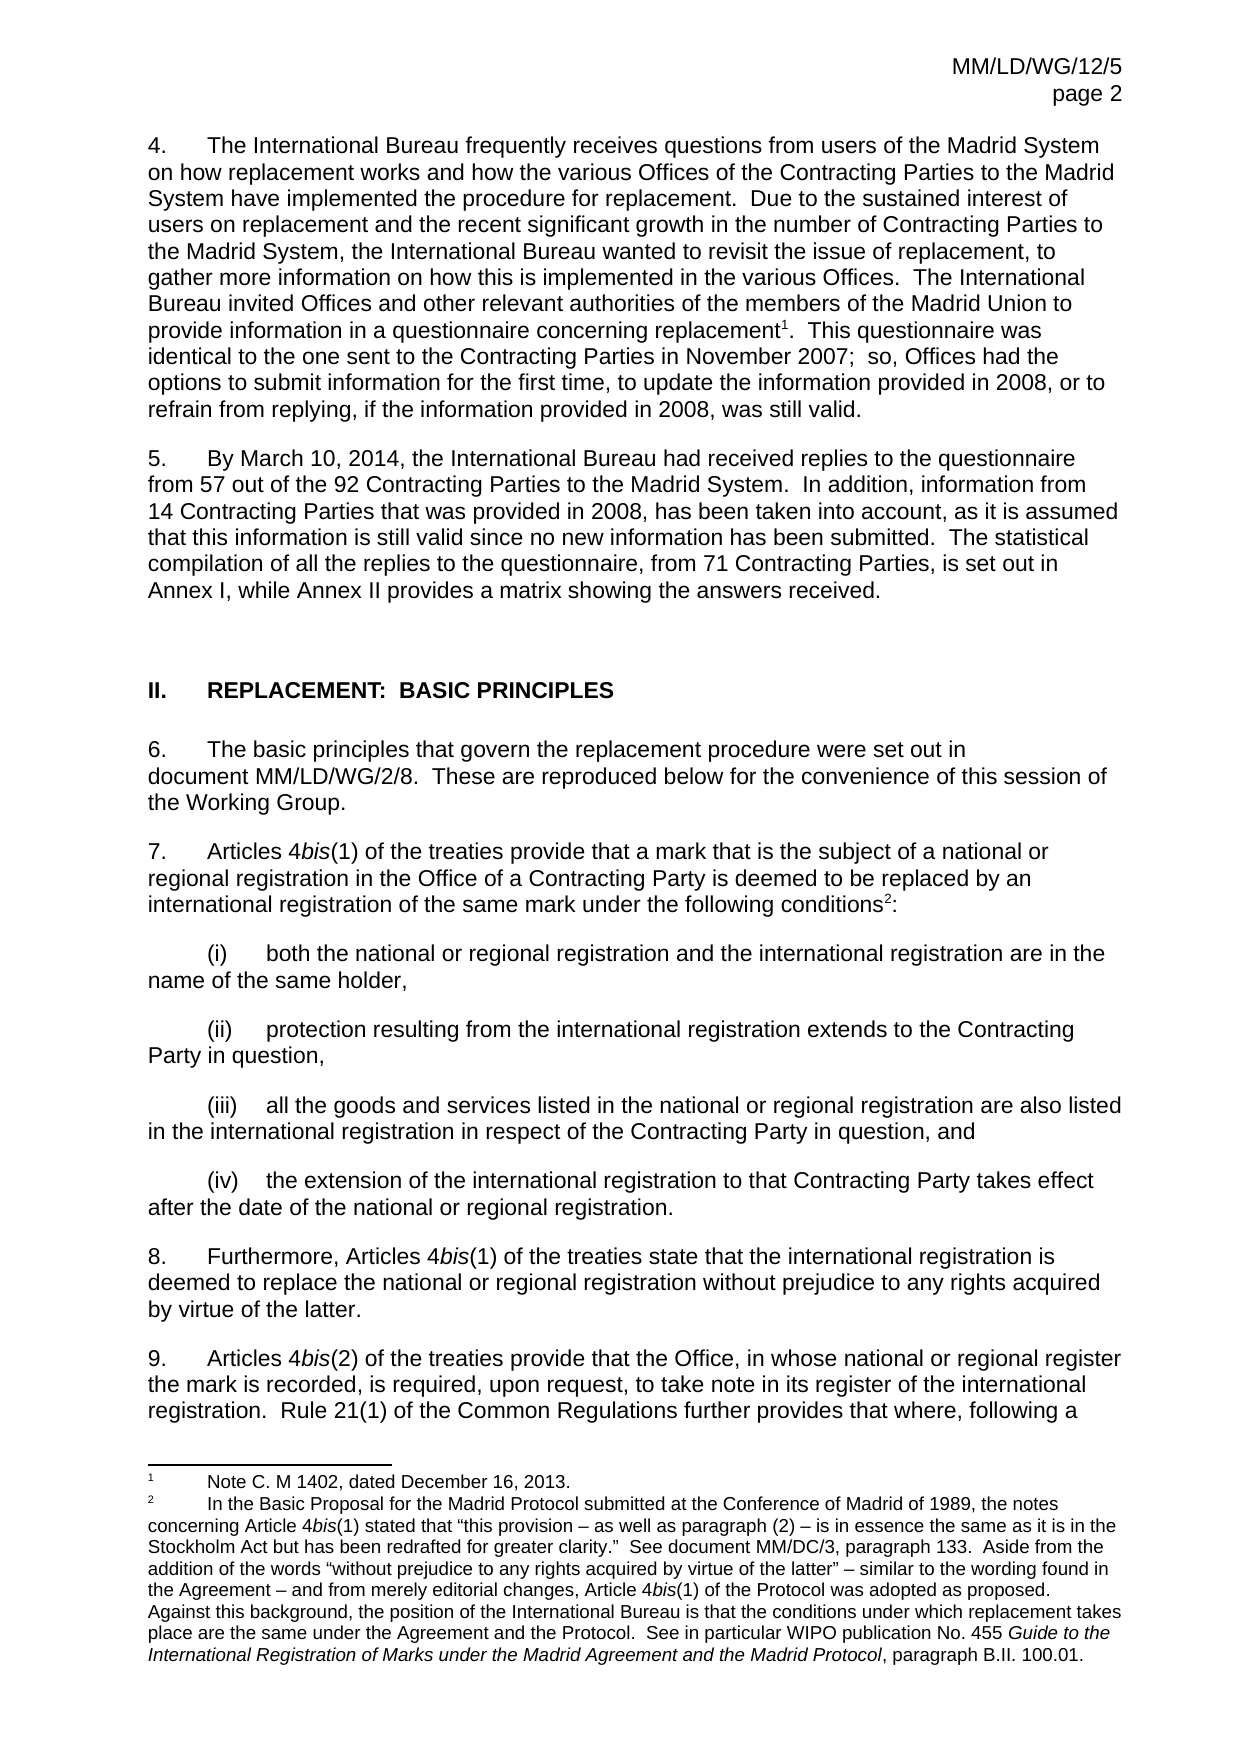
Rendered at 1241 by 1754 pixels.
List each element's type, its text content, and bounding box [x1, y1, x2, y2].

list (i) both the national or regional registration and the international registration are in the name of the same holder, [148, 940, 1122, 993]
list (iv) the extension of the international registration to that Contracting Party takes effect after the date of the national or regional registration. [148, 1167, 1122, 1220]
text Furthermore, Articles 4bis(1) of the treaties state that the international registration is deemed to replace the national or regional registration without prejudice to any rights acquired by virtue of the latter. [148, 1243, 1122, 1322]
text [148, 1345, 1122, 1424]
text By March 10, 2014, the International Bureau had received replies to the questionnaire from 57 out of the 92 Contracting Parties to the Madrid System. In addition, information from 14 Contracting Parties that was provided in 2008, has been taken into account, as it is assumed that this information is still valid since no new information has been submitted. The statistical compilation of all the replies to the questionnaire, from 71 Contracting Parties, is set out in Annex I, while Annex II provides a matrix showing the answers received. [148, 445, 1122, 603]
subtitle II. REPLACEMENT: BASIC PRINCIPLES [148, 677, 1122, 704]
text Articles 4bis(1) of the treaties provide that a mark that is the subject of a national or regional registration in the Office of a Contracting Party is deemed to be replaced by an international registration of the same mark under the following conditions: [148, 838, 1122, 917]
list (ii) protection resulting from the international registration extends to the Contracting Party in question, [148, 1016, 1122, 1069]
text The basic principles that govern the replacement procedure were set out in document MM/LD/WG/2/8. These are reproduced below for the convenience of this session of the Working Group. [148, 736, 1122, 815]
list (iii) all the goods and services listed in the national or regional registration are also listed in the international registration in respect of the Contracting Party in question, and [148, 1092, 1122, 1144]
text The International Bureau frequently receives questions from users of the Madrid System on how replacement works and how the various Offices of the Contracting Parties to the Madrid System have implemented the procedure for replacement. Due to the sustained interest of users on replacement and the recent significant growth in the number of Contracting Parties to the Madrid System, the International Bureau wanted to revisit the issue of replacement, to gather more information on how this is implemented in the various Offices. The International Bureau invited Offices and other relevant authorities of the members of the Madrid Union to provide information in a questionnaire concerning replacement. This questionnaire was identical to the one sent to the Contracting Parties in November 2007; so, Offices had the options to submit information for the first time, to update the information provided in 2008, or to refrain from replying, if the information provided in 2008, was still valid. [148, 132, 1122, 422]
